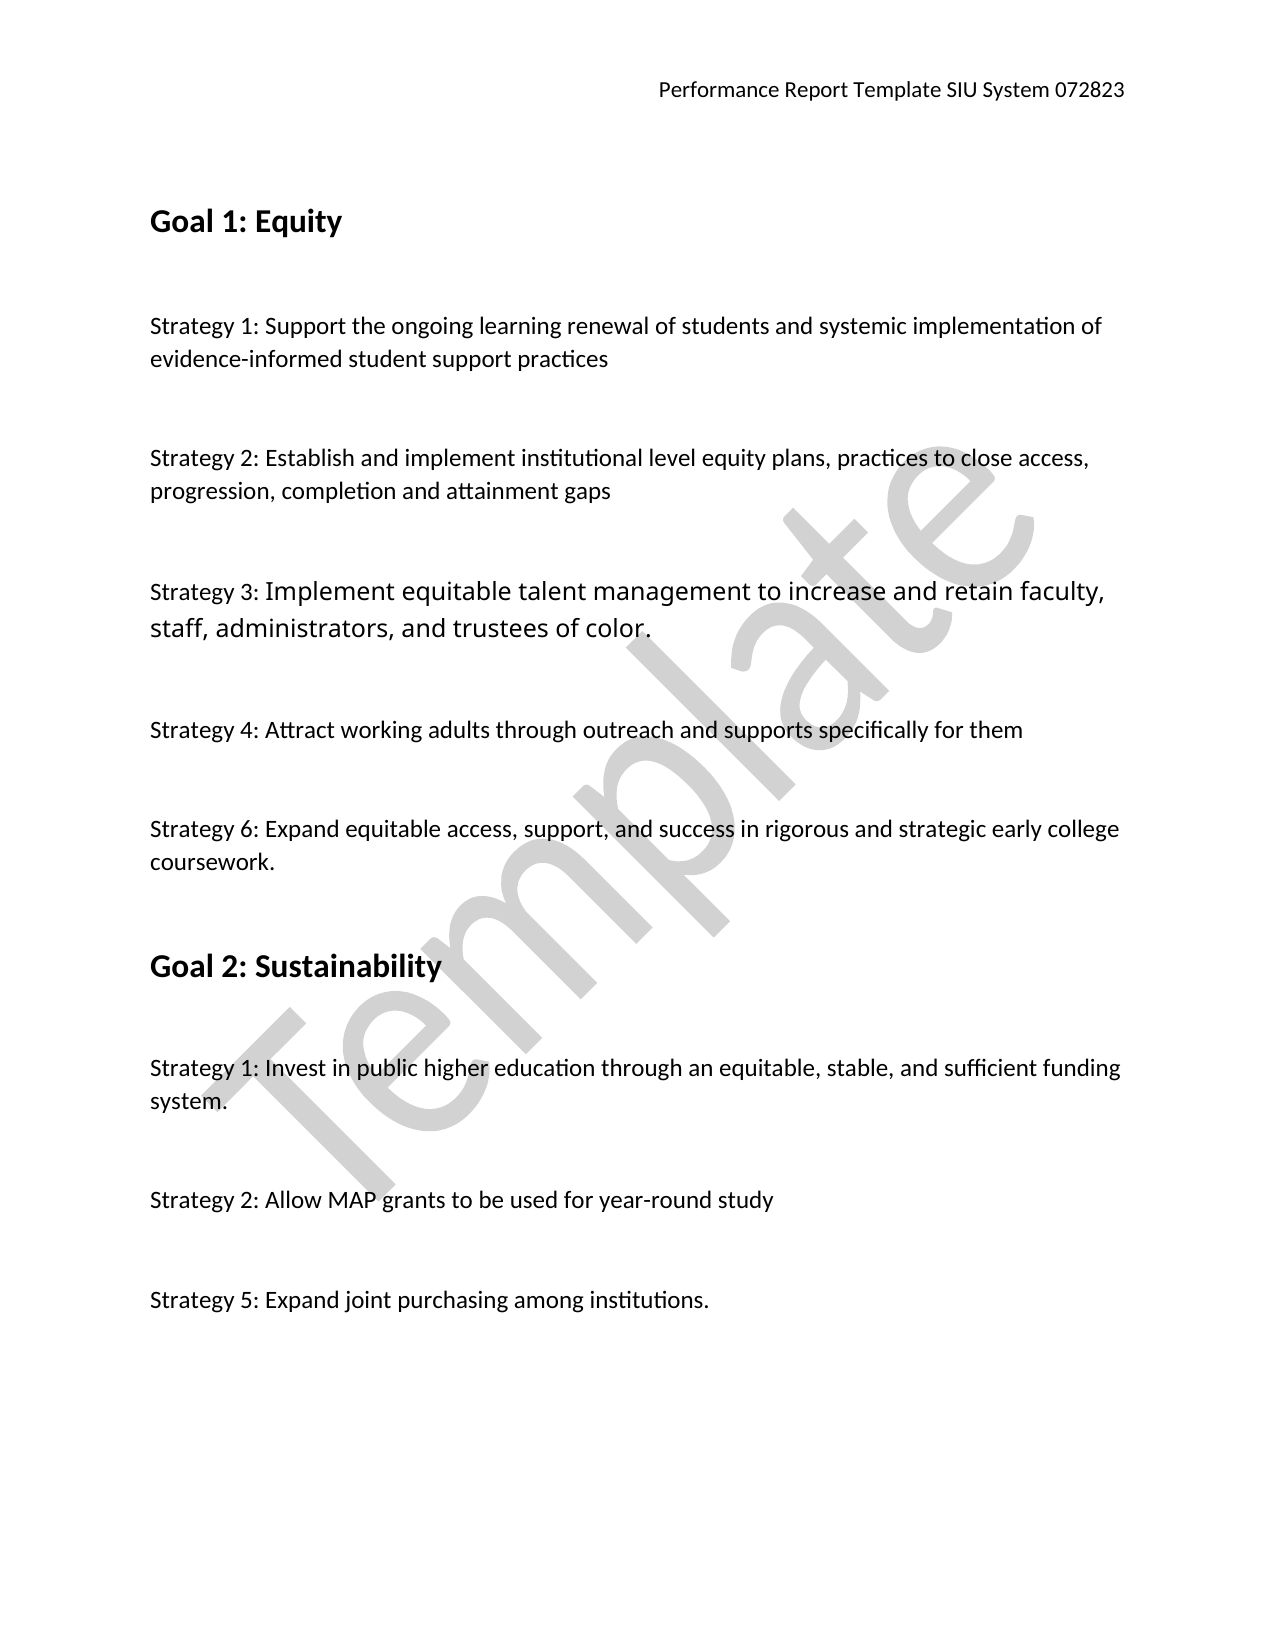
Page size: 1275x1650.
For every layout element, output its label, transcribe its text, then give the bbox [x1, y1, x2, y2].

text Strategy 4: Attract working adults through outreach and supports specifically for them [150, 714, 1125, 744]
text Strategy 6: Expand equitable access, support, and success in rigorous and strategic early college coursework. [150, 813, 1125, 876]
text Strategy 2: Establish and implement institutional level equity plans, practices to close access, progression, completion and attainment gaps [150, 442, 1125, 505]
text Strategy 3: Implement equitable talent management to increase and retain faculty, staff, administrators, and trustees of color. [150, 574, 1125, 645]
text Strategy 5: Expand joint purchasing among institutions. [150, 1284, 1125, 1314]
text Strategy 2: Allow MAP grants to be used for year-round study [150, 1184, 1125, 1215]
text Goal 1: Equity [150, 199, 1125, 240]
text Strategy 1: Support the ongoing learning renewal of students and systemic implementation of evidence-informed student support practices [150, 310, 1125, 373]
text Strategy 1: Invest in public higher education through an equitable, stable, and sufficient funding system. [150, 1052, 1125, 1116]
text Goal 2: Sustainability [150, 945, 1125, 986]
